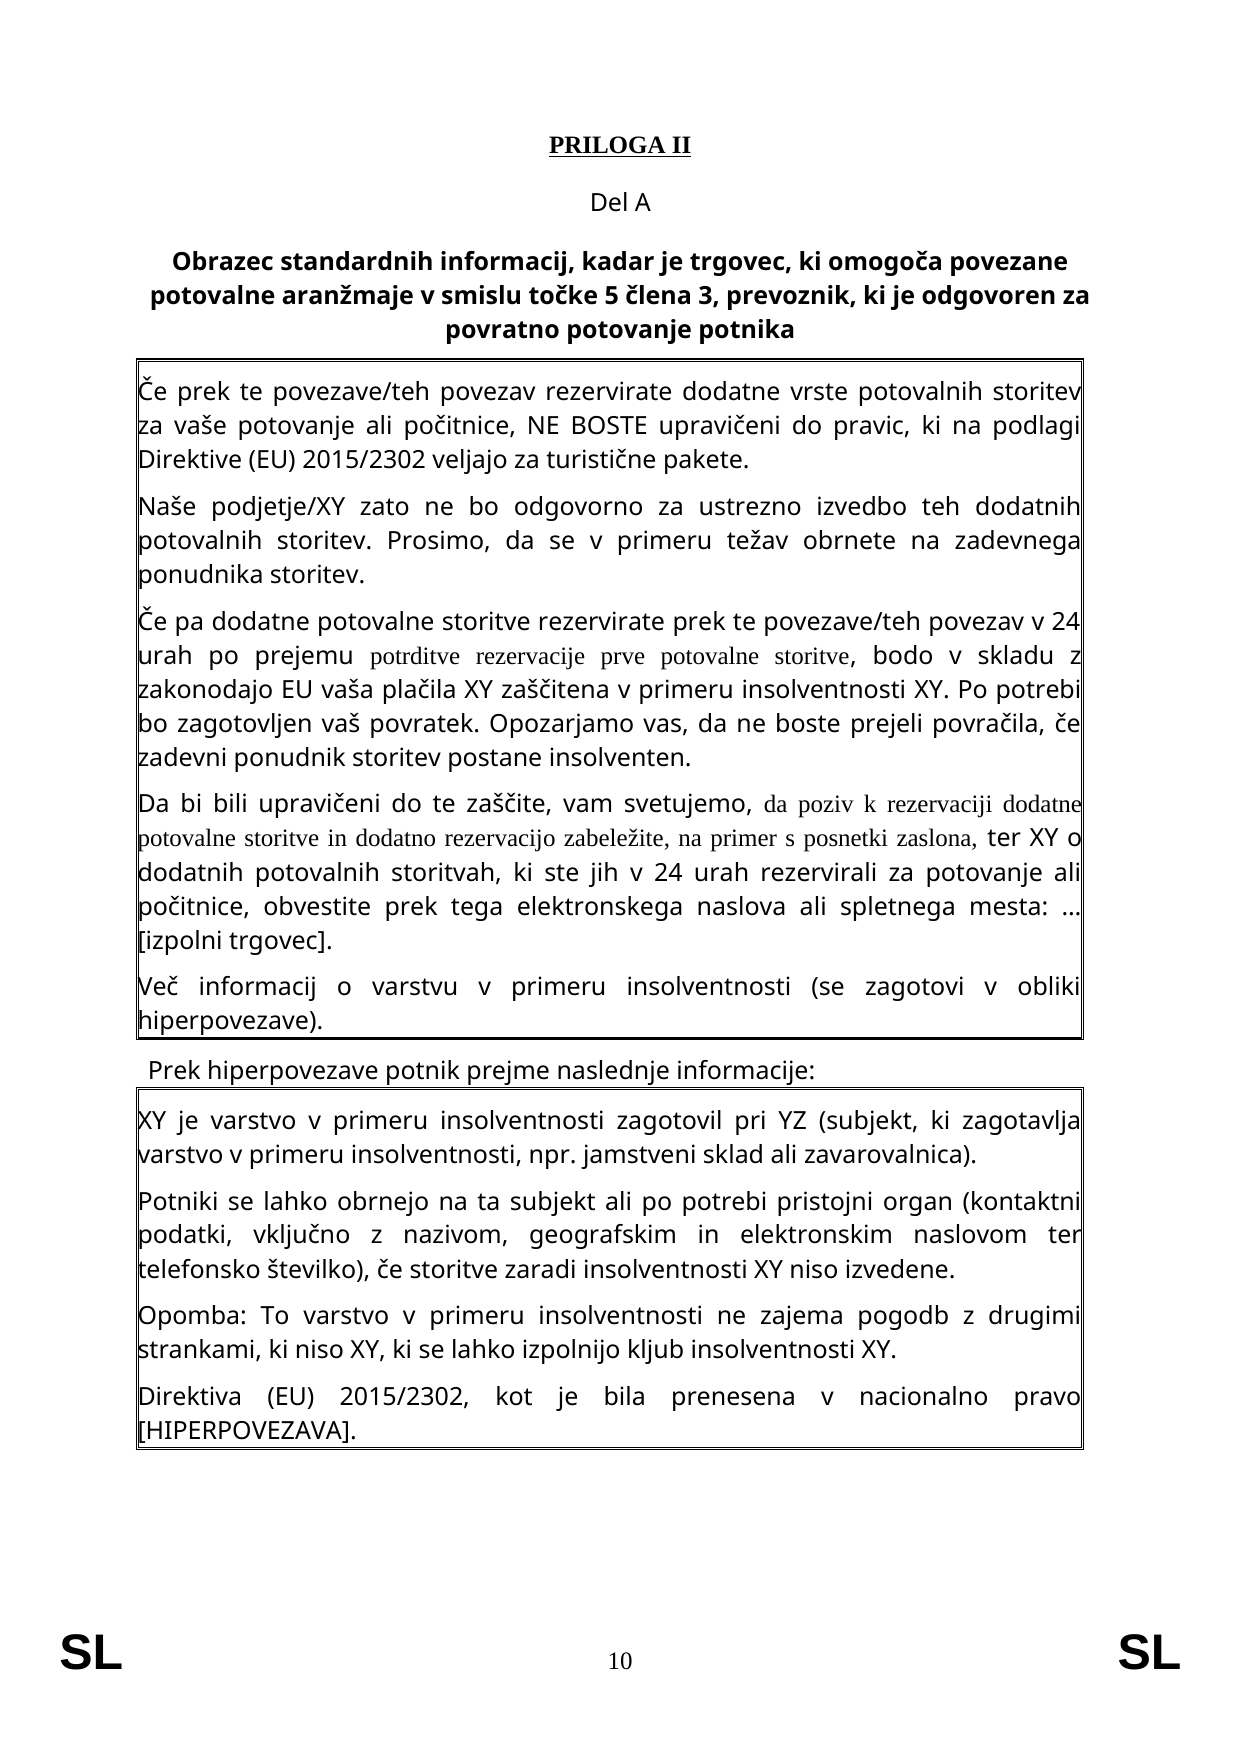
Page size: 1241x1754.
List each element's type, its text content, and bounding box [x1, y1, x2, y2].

table_header XY je varstvo v primeru insolventnosti zagotovil pri YZ (subjekt, ki zagotavlja varstvo v primeru insolventnosti, npr. jamstveni sklad ali zavarovalnica). Potniki se lahko obrnejo na ta subjekt ali po potrebi pristojni organ (kontaktni podatki, vključno z nazivom, geografskim in elektronskim naslovom ter telefonsko številko), če storitve zaradi insolventnosti XY niso izvedene. Opomba: To varstvo v primeru insolventnosti ne zajema pogodb z drugimi strankami, ki niso XY, ki se lahko izpolnijo kljub insolventnosti XY. Direktiva (EU) 2015/2302, kot je bila prenesena v nacionalno pravo [HIPERPOVEZAVA]. [139, 1090, 1081, 1447]
text PRILOGA II [148, 131, 1093, 159]
text Obrazec standardnih informacij, kadar je trgovec, ki omogoča povezane potovalne aranžmaje v smislu točke 5 člena 3, prevoznik, ki je odgovoren za povratno potovanje potnika [148, 243, 1093, 346]
text Del A [148, 184, 1093, 218]
text Prek hiperpovezave potnik prejme naslednje informacije: [148, 1053, 1093, 1087]
table_header Če prek te povezave/teh povezav rezervirate dodatne vrste potovalnih storitev za vaše potovanje ali počitnice, NE BOSTE upravičeni do pravic, ki na podlagi Direktive (EU) 2015/2302 veljajo za turistične pakete. Naše podjetje/XY zato ne bo odgovorno za ustrezno izvedbo teh dodatnih potovalnih storitev. Prosimo, da se v primeru težav obrnete na zadevnega ponudnika storitev. Če pa dodatne potovalne storitve rezervirate prek te povezave/teh povezav v 24 urah po prejemu potrditve rezervacije prve potovalne storitve, bodo v skladu z zakonodajo EU vaša plačila XY zaščitena v primeru insolventnosti XY. Po potrebi bo zagotovljen vaš povratek. Opozarjamo vas, da ne boste prejeli povračila, če zadevni ponudnik storitev postane insolventen. Da bi bili upravičeni do te zaščite, vam svetujemo, da poziv k rezervaciji dodatne potovalne storitve in dodatno rezervacijo zabeležite, na primer s posnetki zaslona, ter XY o dodatnih potovalnih storitvah, ki ste jih v 24 urah rezervirali za potovanje ali počitnice, obvestite prek tega elektronskega naslova ali spletnega mesta: … [izpolni trgovec]. Več informacij o varstvu v primeru insolventnosti (se zagotovi v obliki hiperpovezave). [139, 362, 1081, 1037]
